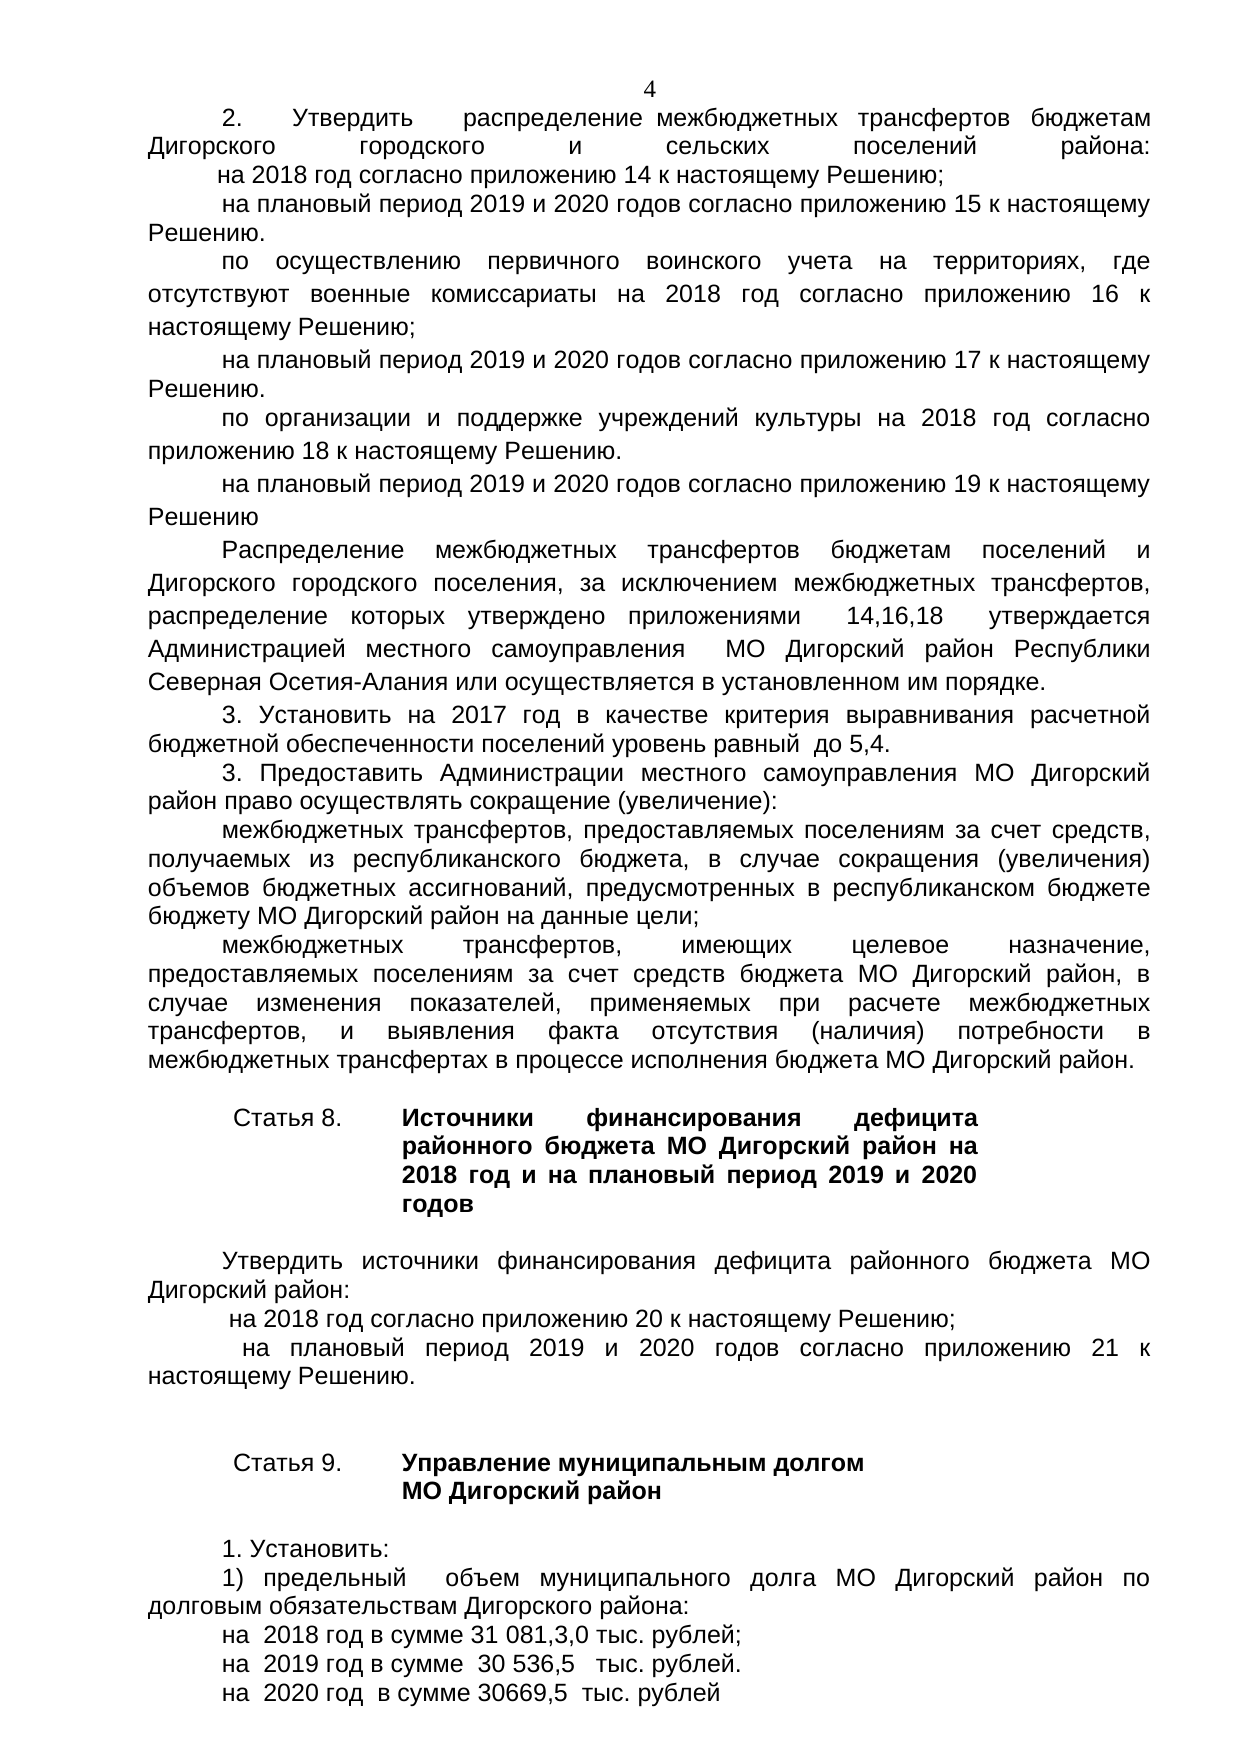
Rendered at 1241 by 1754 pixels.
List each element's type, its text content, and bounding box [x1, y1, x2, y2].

text на 2018 год согласно приложению 20 к настоящему Решению; [148, 1304, 1152, 1333]
text межбюджетных трансфертов, имеющих целевое назначение, предоставляемых поселениям за счет средств бюджета МО Дигорский район, в случае изменения показателей, применяемых при расчете межбюджетных трансфертов, и выявления факта отсутствия (наличия) потребности в межбюджетных трансфертах в процессе исполнения бюджета МО Дигорский район. [148, 930, 1152, 1074]
text на 2020 год в сумме 30669,5 тыс. рублей [148, 1678, 1152, 1706]
text Распределение межбюджетных трансфертов бюджетам поселений и Дигорского городского поселения, за исключением межбюджетных трансфертов, распределение которых утверждено приложениями 14,16,18 утверждается Администрацией местного самоуправления МО Дигорский район Республики Северная Осетия-Алания или осуществляется в установленном им порядке. [148, 535, 1152, 696]
text 3. Установить на 2017 год в качестве критерия выравнивания расчетной бюджетной обеспеченности поселений уровень равный до 5,4. [148, 700, 1152, 758]
table_header Источники финансирования дефицита районного бюджета МО Дигорский район на 2018 год и на плановый период 2019 и 2020 годов [390, 1103, 989, 1218]
text 1. Установить: [148, 1534, 1152, 1563]
text на 2019 год в сумме 30 536,5 тыс. рублей. [148, 1649, 1152, 1678]
text межбюджетных трансфертов, предоставляемых поселениям за счет средств, получаемых из республиканского бюджета, в случае сокращения (увеличения) объемов бюджетных ассигнований, предусмотренных в республиканском бюджете бюджету МО Дигорский район на данные цели; [148, 815, 1152, 930]
text 3. Предоставить Администрации местного самоуправления МО Дигорский район право осуществлять сокращение (увеличение): [148, 758, 1152, 815]
text на плановый период 2019 и 2020 годов согласно приложению 19 к настоящему Решению [148, 469, 1152, 531]
text на плановый период 2019 и 2020 годов согласно приложению 15 к настоящему Решению. [148, 189, 1152, 246]
table_header Управление муниципальным долгом МО Дигорский район [390, 1448, 989, 1534]
text по организации и поддержке учреждений культуры на 2018 год согласно приложению 18 к настоящему Решению. [148, 403, 1152, 465]
text на 2018 год в сумме 31 081,3,0 тыс. рублей; [148, 1620, 1152, 1649]
text 2. Утвердить распределение межбюджетных трансфертов бюджетам Дигорского городского и сельских поселений района: на 2018 год согласно приложению 14 к настоящему Решению; [148, 103, 1152, 189]
text на плановый период 2019 и 2020 годов согласно приложению 21 к настоящему Решению. [148, 1333, 1152, 1390]
text на плановый период 2019 и 2020 годов согласно приложению 17 к настоящему Решению. [148, 345, 1152, 403]
table_header Статья 9. [222, 1448, 390, 1534]
table_header Статья 8. [222, 1103, 390, 1218]
text Утвердить источники финансирования дефицита районного бюджета МО Дигорский район: [148, 1246, 1152, 1304]
text по осуществлению первичного воинского учета на территориях, где отсутствуют военные комиссариаты на 2018 год согласно приложению 16 к настоящему Решению; [148, 246, 1152, 341]
text 1) предельный объем муниципального долга МО Дигорский район по долговым обязательствам Дигорского района: [148, 1563, 1152, 1620]
